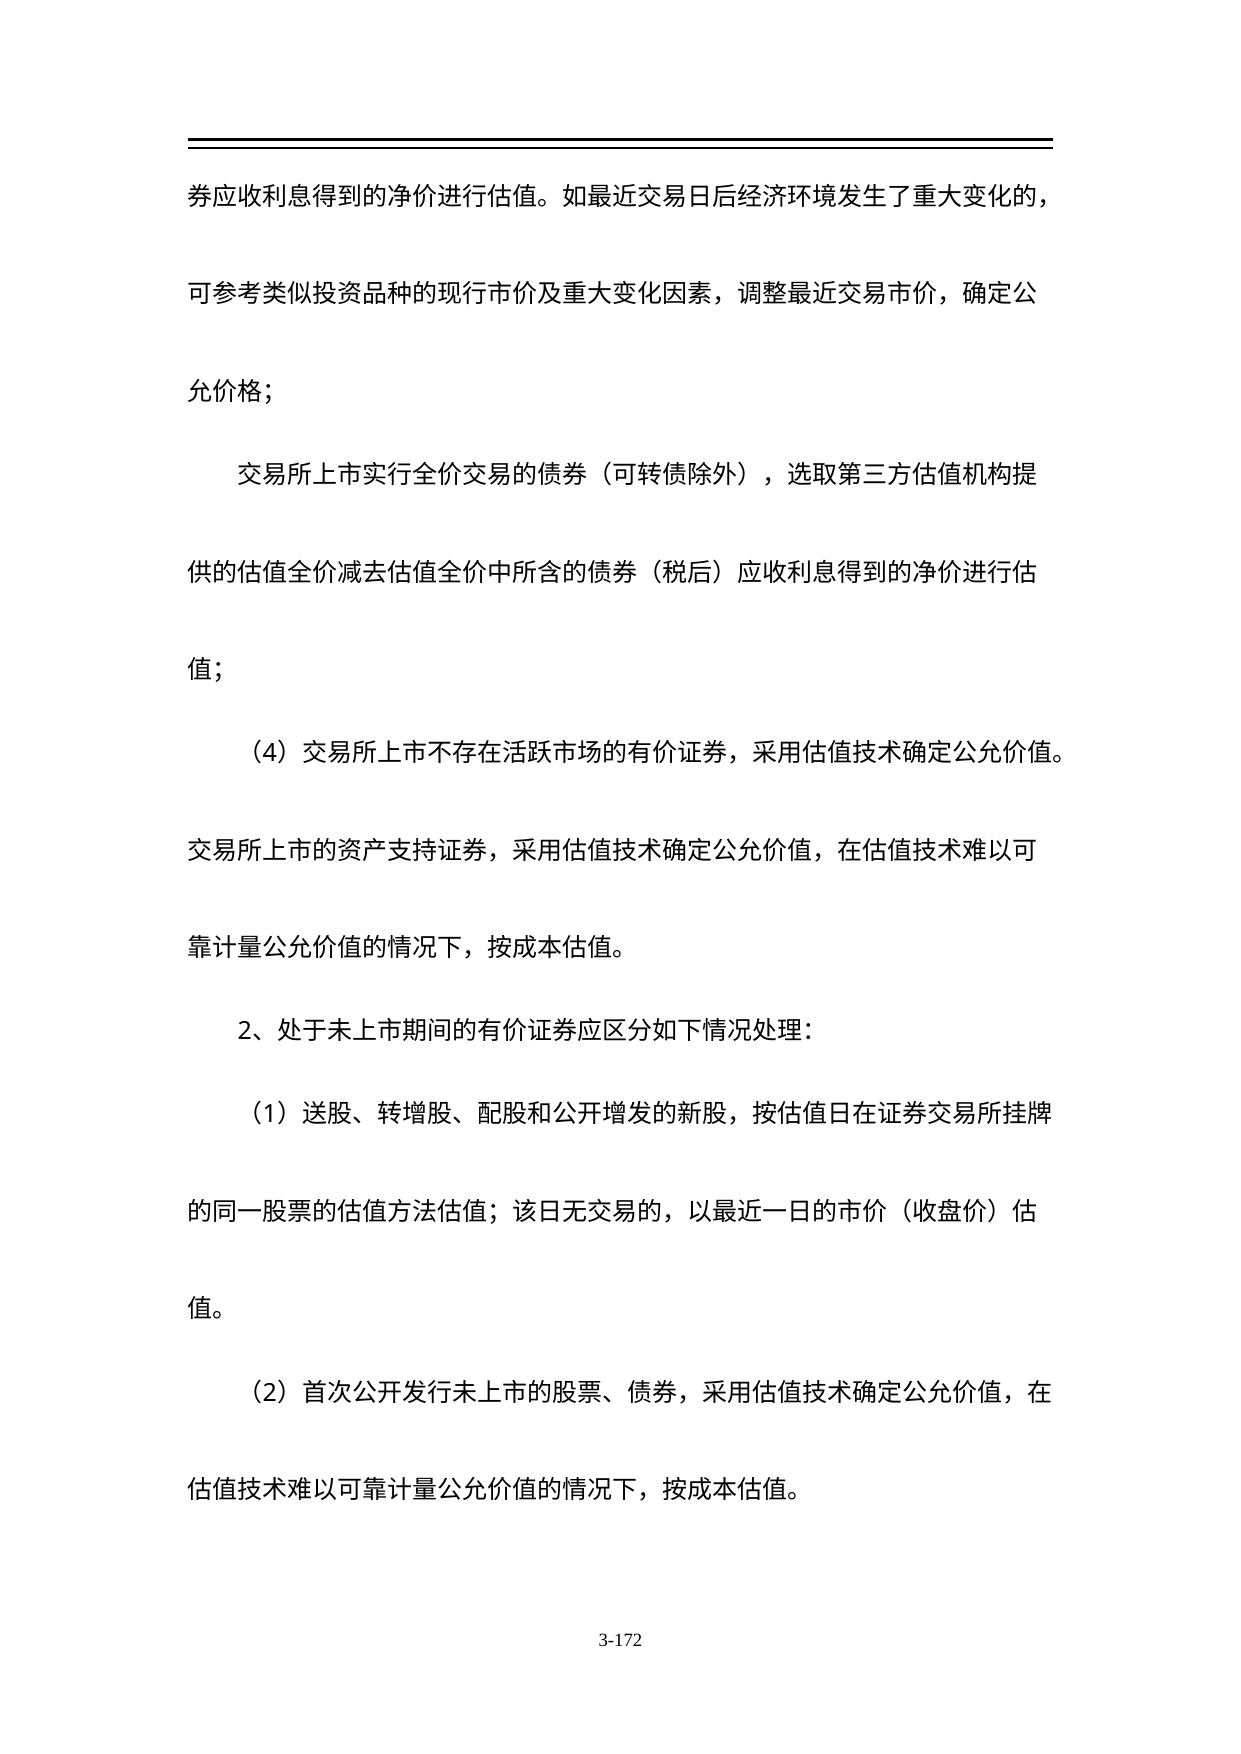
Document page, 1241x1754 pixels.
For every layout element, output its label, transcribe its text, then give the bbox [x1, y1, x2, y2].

text （2）首次公开发行未上市的股票、债券，采用估值技术确定公允价值，在估值技术难以可靠计量公允价值的情况下，按成本估值。 [187, 1358, 1053, 1520]
text （1）送股、转增股、配股和公开增发的新股，按估值日在证券交易所挂牌的同一股票的估值方法估值；该日无交易的，以最近一日的市价（收盘价）估值。 [187, 1079, 1053, 1339]
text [187, 162, 1053, 422]
text 交易所上市实行全价交易的债券（可转债除外），选取第三方估值机构提供的估值全价减去估值全价中所含的债券（税后）应收利息得到的净价进行估值； [187, 440, 1053, 700]
text （4）交易所上市不存在活跃市场的有价证券，采用估值技术确定公允价值。交易所上市的资产支持证券，采用估值技术确定公允价值，在估值技术难以可靠计量公允价值的情况下，按成本估值。 [187, 718, 1053, 978]
text 2、处于未上市期间的有价证券应区分如下情况处理： [187, 996, 1053, 1061]
